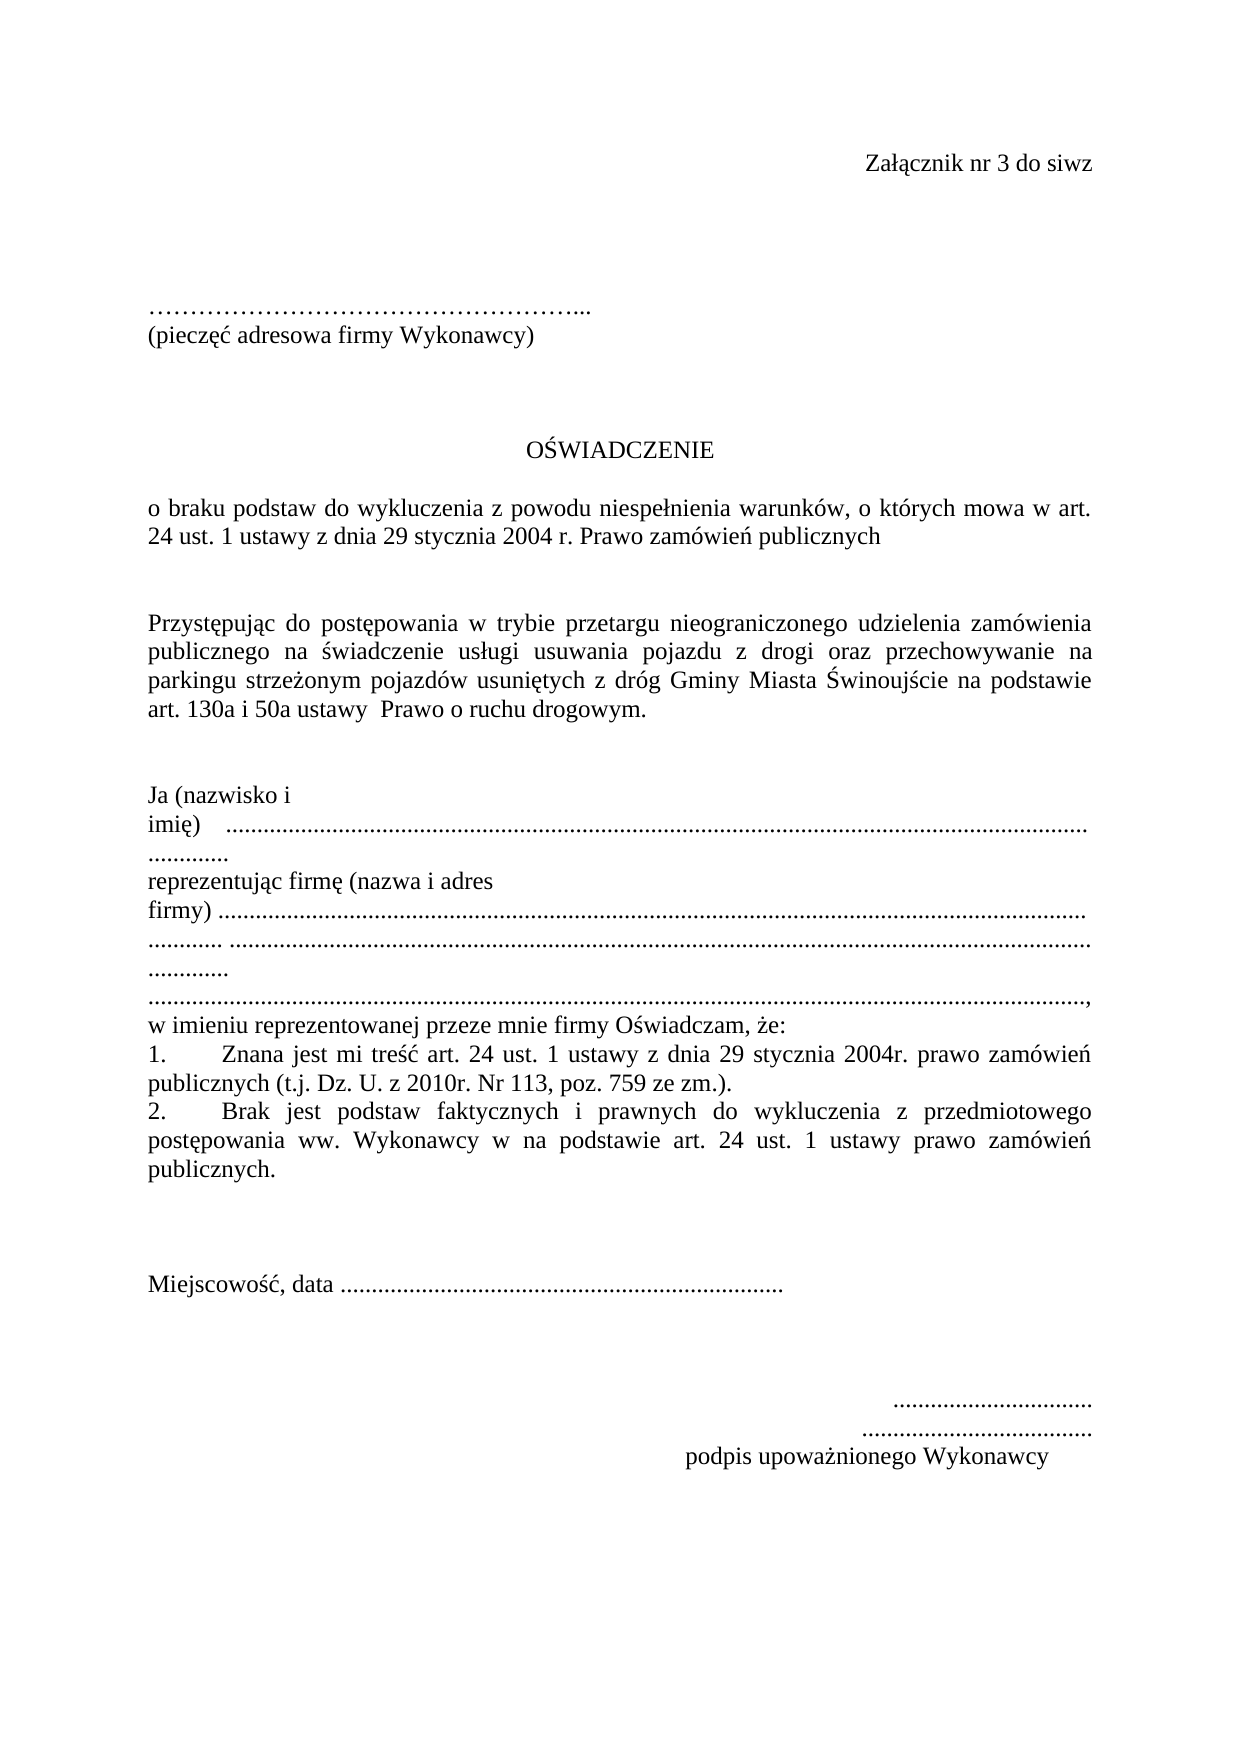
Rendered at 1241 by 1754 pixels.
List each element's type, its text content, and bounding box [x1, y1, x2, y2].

text ……………………………………………... [148, 291, 1093, 320]
text Miejscowość, data ....................................................................... [148, 1269, 1093, 1298]
text podpis upoważnionego Wykonawcy [148, 1441, 1093, 1470]
text Ja (nazwisko i imię) ....................................................................................................................................................... [148, 780, 1093, 866]
text 2. Brak jest podstaw faktycznych i prawnych do wykluczenia z przedmiotowego postępowania ww. Wykonawcy w na podstawie art. 24 ust. 1 ustawy prawo zamówień publicznych. [148, 1096, 1093, 1183]
text OŚWIADCZENIE [148, 435, 1093, 464]
text 1. Znana jest mi treść art. 24 ust. 1 ustawy z dnia 29 stycznia 2004r. prawo zamówień publicznych (t.j. Dz. U. z 2010r. Nr 113, poz. 759 ze zm.). [148, 1039, 1093, 1096]
text w imieniu reprezentowanej przeze mnie firmy Oświadczam, że: [148, 1010, 1093, 1039]
text o braku podstaw do wykluczenia z powodu niespełnienia warunków, o których mowa w art. 24 ust. 1 ustawy z dnia 29 stycznia 2004 r. Prawo zamówień publicznych [148, 493, 1093, 550]
text Załącznik nr 3 do siwz [148, 148, 1093, 176]
text reprezentując firmę (nazwa i adres firmy) ....................................................................................................................................................... ....................................................................................................................................................... [148, 866, 1093, 981]
text (pieczęć adresowa firmy Wykonawcy) [148, 320, 1093, 349]
text ..................................................................... [148, 1384, 1093, 1441]
text ......................................................................................................................................................, [148, 981, 1093, 1010]
text Przystępując do postępowania w trybie przetargu nieograniczonego udzielenia zamówienia publicznego na świadczenie usługi usuwania pojazdu z drogi oraz przechowywanie na parkingu strzeżonym pojazdów usuniętych z dróg Gminy Miasta Świnoujście na podstawie art. 130a i 50a ustawy Prawo o ruchu drogowym. [148, 608, 1093, 723]
